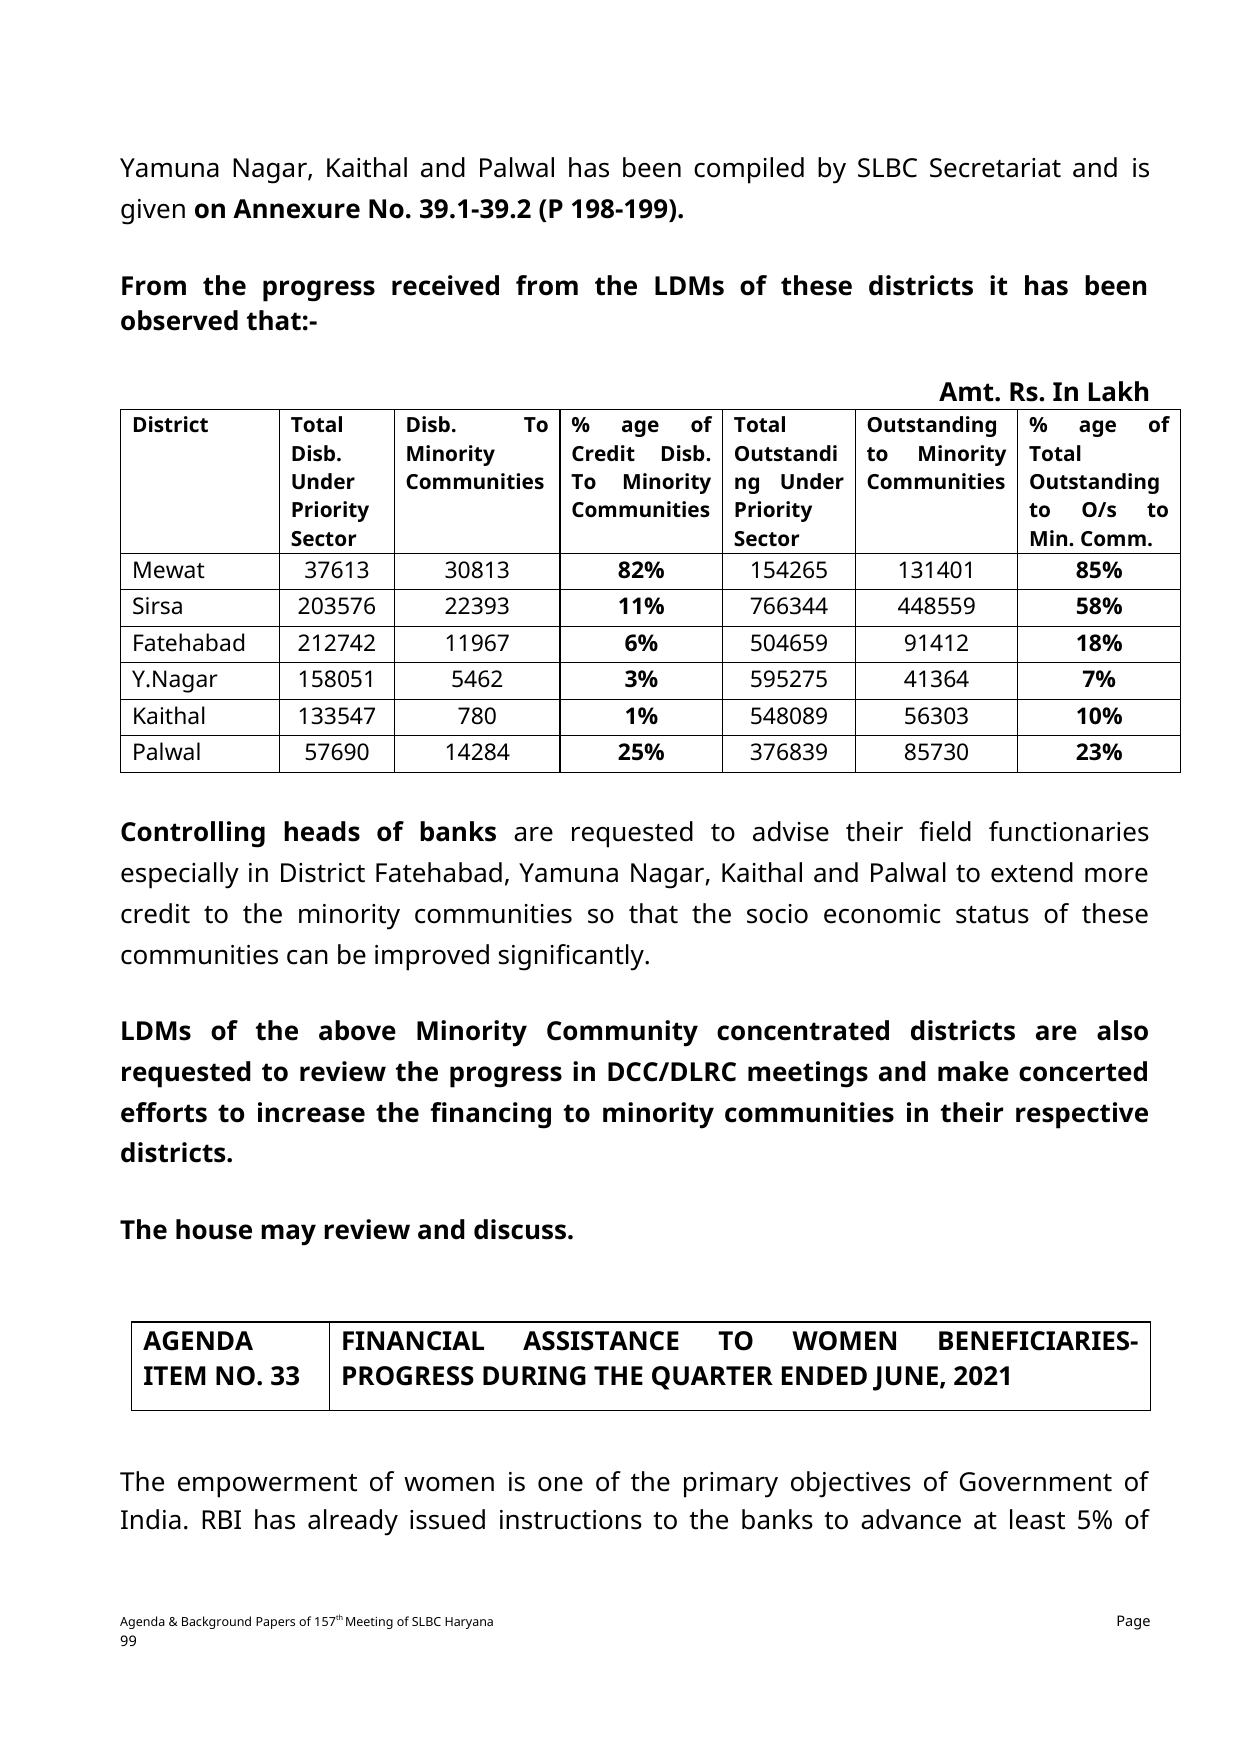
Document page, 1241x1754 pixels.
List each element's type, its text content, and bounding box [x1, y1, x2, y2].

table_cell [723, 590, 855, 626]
text From the progress received from the LDMs of these districts it has been observed that:- [120, 267, 1150, 338]
text LDMs of the above Minority Community concentrated districts are also requested to review the progress in DCC/DLRC meetings and make concerted efforts to increase the financing to minority communities in their respective districts. [120, 1013, 1150, 1171]
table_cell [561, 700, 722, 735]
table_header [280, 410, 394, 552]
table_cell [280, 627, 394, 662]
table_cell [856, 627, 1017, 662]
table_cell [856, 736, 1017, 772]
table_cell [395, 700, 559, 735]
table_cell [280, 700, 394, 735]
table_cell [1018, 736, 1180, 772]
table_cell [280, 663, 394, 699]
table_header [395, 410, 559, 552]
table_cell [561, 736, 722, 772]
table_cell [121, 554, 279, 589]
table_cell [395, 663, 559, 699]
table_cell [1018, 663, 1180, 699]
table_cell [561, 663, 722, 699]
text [120, 1463, 1150, 1537]
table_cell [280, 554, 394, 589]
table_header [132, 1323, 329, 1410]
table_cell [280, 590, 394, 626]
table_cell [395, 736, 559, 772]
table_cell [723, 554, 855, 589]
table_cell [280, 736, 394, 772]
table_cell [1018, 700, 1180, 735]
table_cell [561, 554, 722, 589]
text The house may review and discuss. [120, 1211, 1150, 1247]
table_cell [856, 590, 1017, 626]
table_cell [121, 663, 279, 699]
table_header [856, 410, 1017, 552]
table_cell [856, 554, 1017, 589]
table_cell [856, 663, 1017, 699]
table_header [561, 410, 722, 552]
text Amt. Rs. In Lakh [120, 374, 1150, 409]
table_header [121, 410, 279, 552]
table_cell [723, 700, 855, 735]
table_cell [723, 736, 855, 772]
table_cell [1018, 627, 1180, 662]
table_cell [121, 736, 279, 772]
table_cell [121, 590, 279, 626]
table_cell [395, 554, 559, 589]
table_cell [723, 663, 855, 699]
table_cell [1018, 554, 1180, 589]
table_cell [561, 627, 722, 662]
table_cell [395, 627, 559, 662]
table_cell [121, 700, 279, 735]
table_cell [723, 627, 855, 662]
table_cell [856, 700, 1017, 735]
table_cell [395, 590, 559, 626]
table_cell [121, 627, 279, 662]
text Controlling heads of banks are requested to advise their field functionaries especially in District Fatehabad, Yamuna Nagar, Kaithal and Palwal to extend more credit to the minority communities so that the socio economic status of these communities can be improved significantly. [120, 814, 1150, 972]
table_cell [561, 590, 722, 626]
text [120, 150, 1150, 226]
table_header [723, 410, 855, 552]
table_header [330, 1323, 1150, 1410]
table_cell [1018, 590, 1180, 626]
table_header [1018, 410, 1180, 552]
